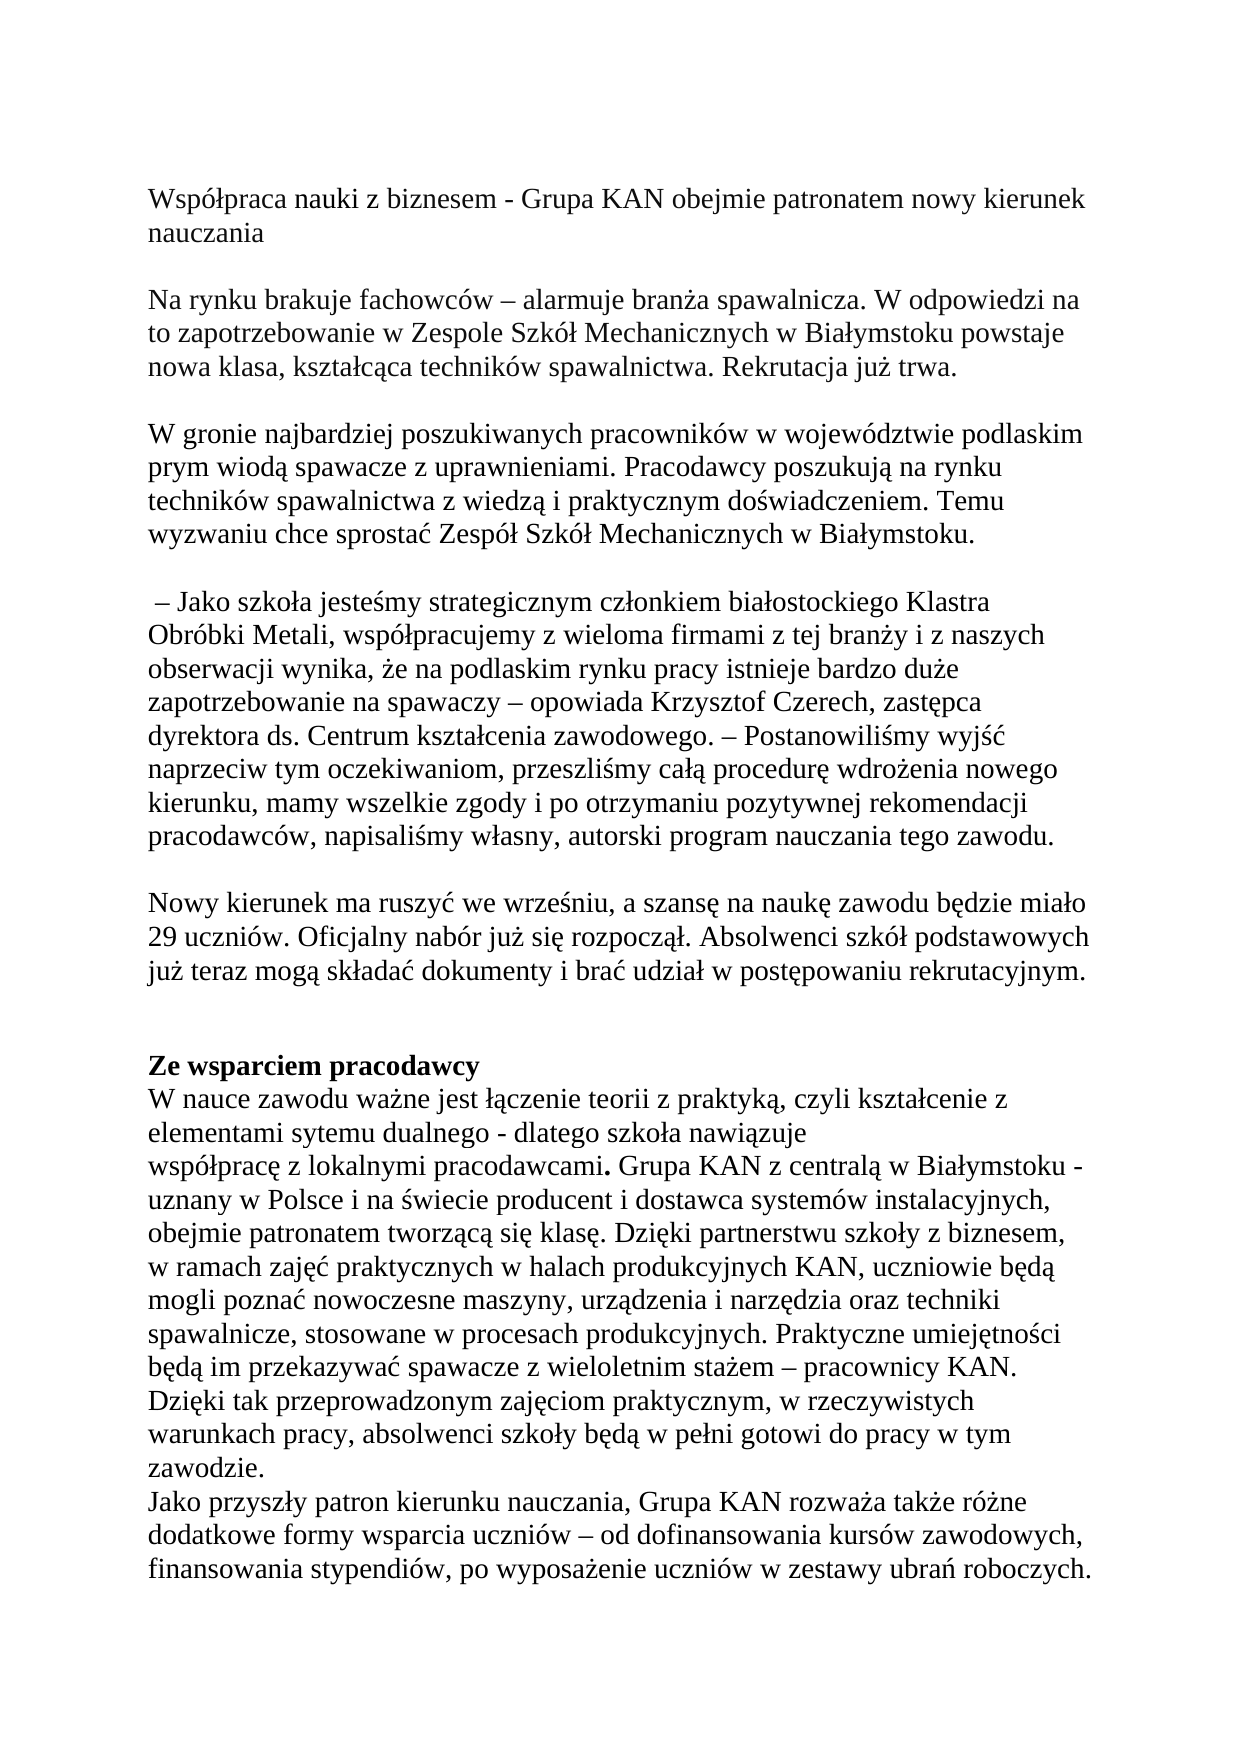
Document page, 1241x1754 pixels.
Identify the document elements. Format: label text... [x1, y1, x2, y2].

text Ze wsparciem pracodawcy [148, 1048, 1093, 1081]
text W nauce zawodu ważne jest łączenie teorii z praktyką, czyli kształcenie z elementami sytemu dualnego - dlatego szkoła nawiązuje współpracę z lokalnymi pracodawcami. Grupa KAN z centralą w Białymstoku - uznany w Polsce i na świecie producent i dostawca systemów instalacyjnych, obejmie patronatem tworzącą się klasę. Dzięki partnerstwu szkoły z biznesem, w ramach zajęć praktycznych w halach produkcyjnych KAN, uczniowie będą mogli poznać nowoczesne maszyny, urządzenia i narzędzia oraz techniki spawalnicze, stosowane w procesach produkcyjnych. Praktyczne umiejętności będą im przekazywać spawacze z wieloletnim stażem – pracownicy KAN. Dzięki tak przeprowadzonym zajęciom praktycznym, w rzeczywistych warunkach pracy, absolwenci szkoły będą w pełni gotowi do pracy w tym zawodzie. [148, 1081, 1093, 1484]
text – Jako szkoła jesteśmy strategicznym członkiem białostockiego Klastra Obróbki Metali, współpracujemy z wieloma firmami z tej branży i z naszych obserwacji wynika, że na podlaskim rynku pracy istnieje bardzo duże zapotrzebowanie na spawaczy – opowiada Krzysztof Czerech, zastępca dyrektora ds. Centrum kształcenia zawodowego. – Postanowiliśmy wyjść naprzeciw tym oczekiwaniom, przeszliśmy całą procedurę wdrożenia nowego kierunku, mamy wszelkie zgody i po otrzymaniu pozytywnej rekomendacji pracodawców, napisaliśmy własny, autorski program nauczania tego zawodu. [148, 584, 1093, 852]
text W gronie najbardziej poszukiwanych pracowników w województwie podlaskim prym wiodą spawacze z uprawnieniami. Pracodawcy poszukują na rynku techników spawalnictwa z wiedzą i praktycznym doświadczeniem. Temu wyzwaniu chce sprostać Zespół Szkół Mechanicznych w Białymstoku. [148, 416, 1093, 550]
text Nowy kierunek ma ruszyć we wrześniu, a szansę na naukę zawodu będzie miało 29 uczniów. Oficjalny nabór już się rozpoczął. Absolwenci szkół podstawowych już teraz mogą składać dokumenty i brać udział w postępowaniu rekrutacyjnym. [148, 886, 1093, 1048]
text Na rynku brakuje fachowców – alarmuje branża spawalnicza. W odpowiedzi na to zapotrzebowanie w Zespole Szkół Mechanicznych w Białymstoku powstaje nowa klasa, kształcąca techników spawalnictwa. Rekrutacja już trwa. [148, 282, 1093, 382]
text Współpraca nauki z biznesem - Grupa KAN obejmie patronatem nowy kierunek nauczania [148, 181, 1093, 248]
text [148, 1484, 1093, 1584]
